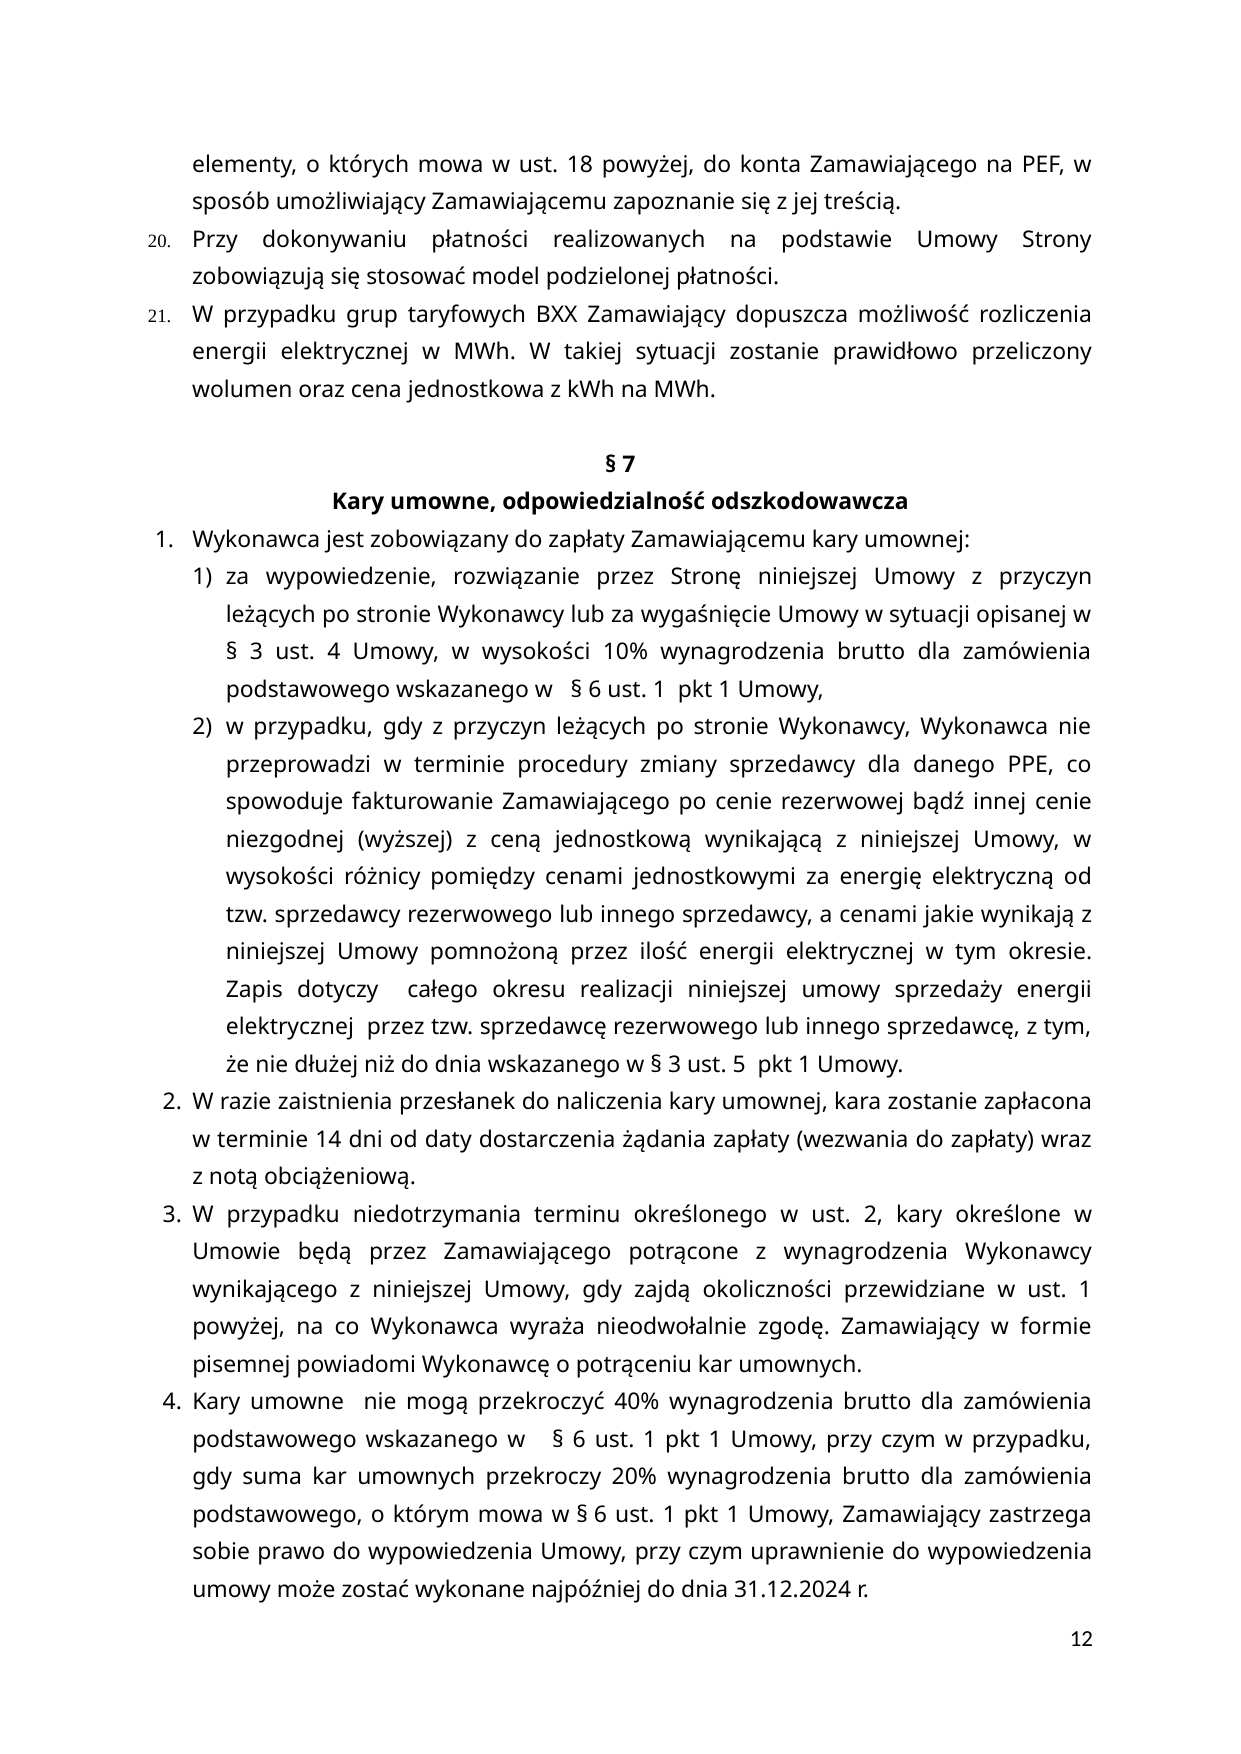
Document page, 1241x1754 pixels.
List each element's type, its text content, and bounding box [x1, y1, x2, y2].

list W przypadku niedotrzymania terminu określonego w ust. 2, kary określone w Umowie będą przez Zamawiającego potrącone z wynagrodzenia Wykonawcy wynikającego z niniejszej Umowy, gdy zajdą okoliczności przewidziane w ust. 1 powyżej, na co Wykonawca wyraża nieodwołalnie zgodę. Zamawiający w formie pisemnej powiadomi Wykonawcę o potrąceniu kar umownych. [162, 1198, 1093, 1379]
list Wykonawca jest zobowiązany do zapłaty Zamawiającemu kary umownej: [154, 523, 1093, 554]
list Kary umowne nie mogą przekroczyć 40% wynagrodzenia brutto dla zamówienia podstawowego wskazanego w § 6 ust. 1 pkt 1 Umowy, przy czym w przypadku, gdy suma kar umownych przekroczy 20% wynagrodzenia brutto dla zamówienia podstawowego, o którym mowa w § 6 ust. 1 pkt 1 Umowy, Zamawiający zastrzega sobie prawo do wypowiedzenia Umowy, przy czym uprawnienie do wypowiedzenia umowy może zostać wykonane najpóźniej do dnia 31.12.2024 r. [162, 1385, 1093, 1604]
list Przy dokonywaniu płatności realizowanych na podstawie Umowy Strony zobowiązują się stosować model podzielonej płatności. [148, 223, 1093, 291]
list W razie zaistnienia przesłanek do naliczenia kary umownej, kara zostanie zapłacona w terminie 14 dni od daty dostarczenia żądania zapłaty (wezwania do zapłaty) wraz z notą obciążeniową. [162, 1085, 1093, 1191]
list W przypadku grup taryfowych BXX Zamawiający dopuszcza możliwość rozliczenia energii elektrycznej w MWh. W takiej sytuacji zostanie prawidłowo przeliczony wolumen oraz cena jednostkowa z kWh na MWh. [148, 298, 1093, 404]
text § 7 [148, 448, 1093, 479]
list za wypowiedzenie, rozwiązanie przez Stronę niniejszej Umowy z przyczyn leżących po stronie Wykonawcy lub za wygaśnięcie Umowy w sytuacji opisanej w § 3 ust. 4 Umowy, w wysokości 10% wynagrodzenia brutto dla zamówienia podstawowego wskazanego w § 6 ust. 1 pkt 1 Umowy, [192, 560, 1093, 704]
list w przypadku, gdy z przyczyn leżących po stronie Wykonawcy, Wykonawca nie przeprowadzi w terminie procedury zmiany sprzedawcy dla danego PPE, co spowoduje fakturowanie Zamawiającego po cenie rezerwowej bądź innej cenie niezgodnej (wyższej) z ceną jednostkową wynikającą z niniejszej Umowy, w wysokości różnicy pomiędzy cenami jednostkowymi za energię elektryczną od tzw. sprzedawcy rezerwowego lub innego sprzedawcy, a cenami jakie wynikają z niniejszej Umowy pomnożoną przez ilość energii elektrycznej w tym okresie. Zapis dotyczy całego okresu realizacji niniejszej umowy sprzedaży energii elektrycznej przez tzw. sprzedawcę rezerwowego lub innego sprzedawcę, z tym, że nie dłużej niż do dnia wskazanego w § 3 ust. 5 pkt 1 Umowy. [192, 710, 1093, 1079]
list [148, 148, 1093, 216]
text Kary umowne, odpowiedzialność odszkodowawcza [148, 485, 1093, 516]
